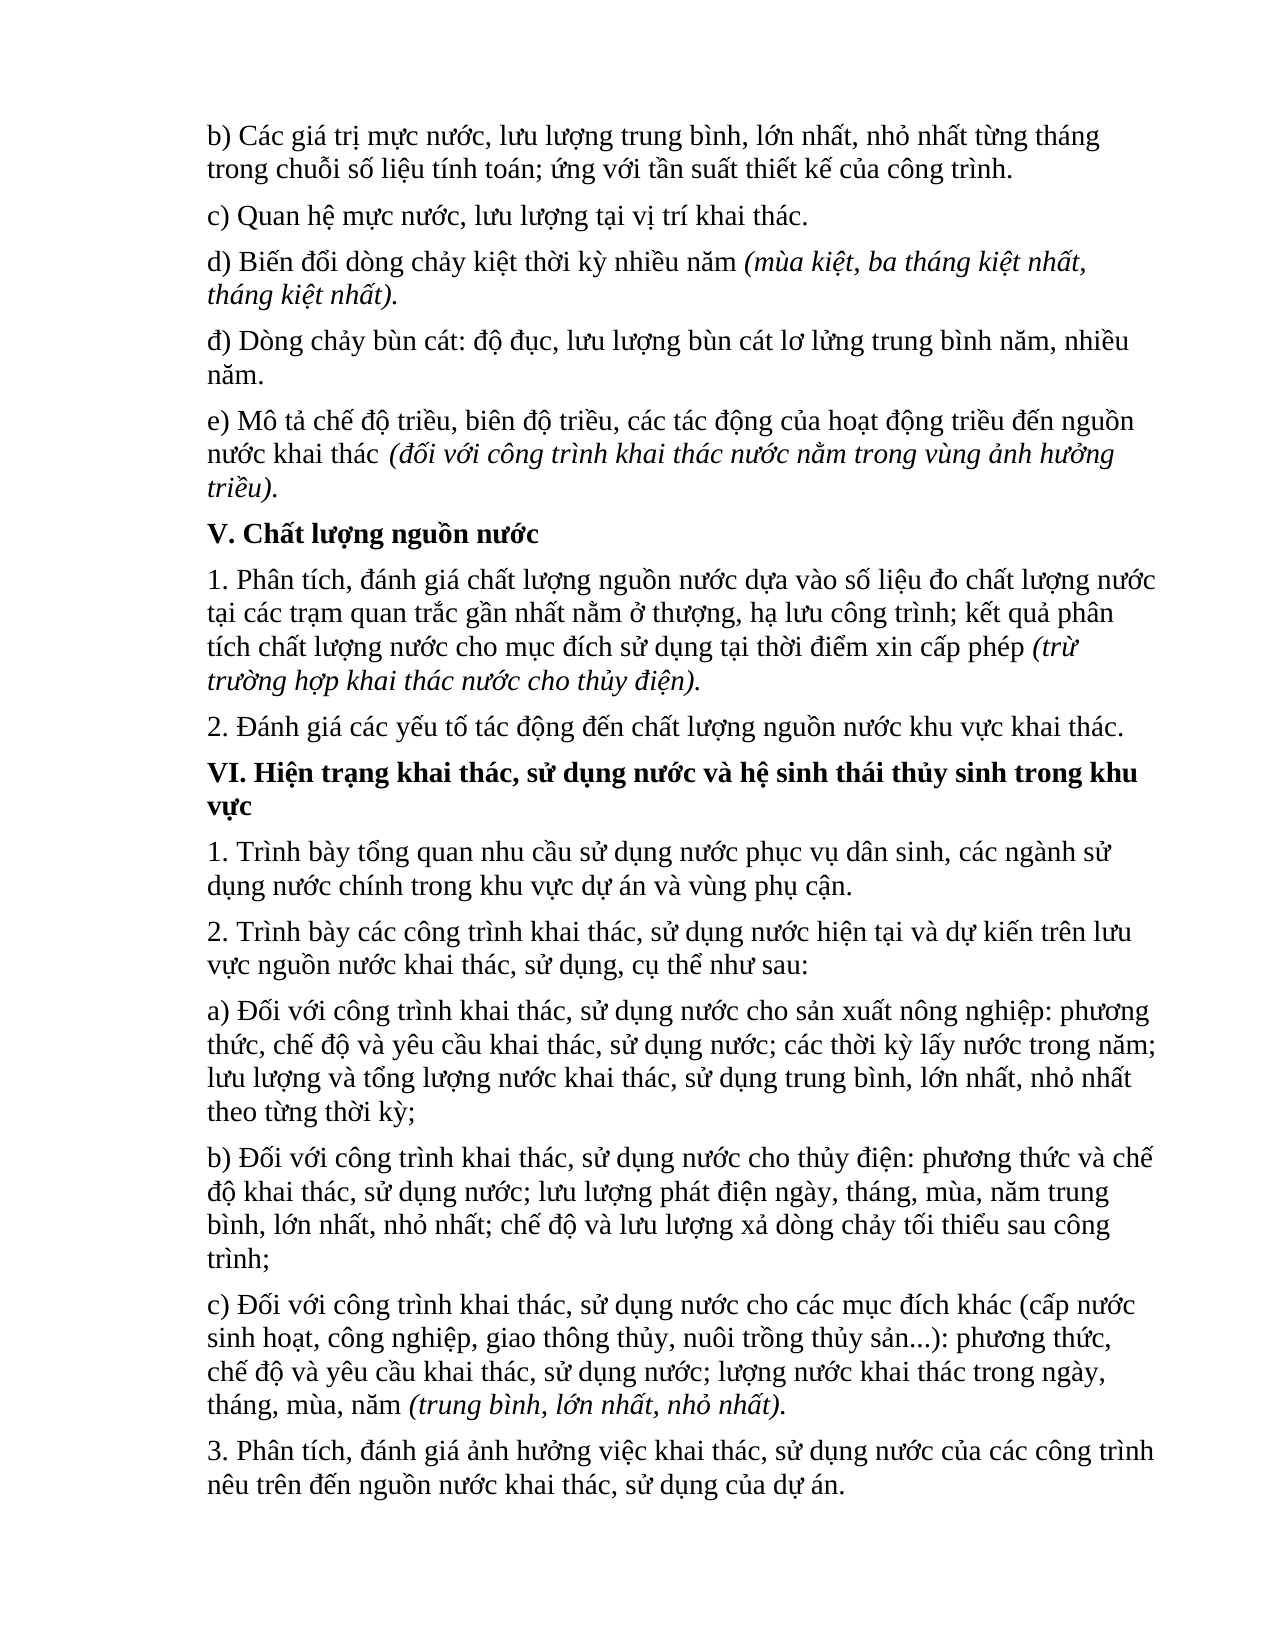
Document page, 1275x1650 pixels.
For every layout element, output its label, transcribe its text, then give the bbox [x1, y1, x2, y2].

text 2. Trình bày các công trình khai thác, sử dụng nước hiện tại và dự kiến trên lưu vực nguồn nước khai thác, sử dụng, cụ thể như sau: [207, 914, 1157, 981]
text b) Các giá trị mực nước, lưu lượng trung bình, lớn nhất, nhỏ nhất từng tháng trong chuỗi số liệu tính toán; ứng với tần suất thiết kế của công trình. [207, 118, 1157, 185]
text b) Đối với công trình khai thác, sử dụng nước cho thủy điện: phương thức và chế độ khai thác, sử dụng nước; lưu lượng phát điện ngày, tháng, mùa, năm trung bình, lớn nhất, nhỏ nhất; chế độ và lưu lượng xả dòng chảy tối thiểu sau công trình; [207, 1140, 1157, 1274]
text VI. Hiện trạng khai thác, sử dụng nước và hệ sinh thái thủy sinh trong khu vực [207, 755, 1157, 822]
text 3. Phân tích, đánh giá ảnh hưởng việc khai thác, sử dụng nước của các công trình nêu trên đến nguồn nước khai thác, sử dụng của dự án. [207, 1433, 1157, 1501]
text c) Quan hệ mực nước, lưu lượng tại vị trí khai thác. [207, 198, 1157, 231]
text d) Biến đổi dòng chảy kiệt thời kỳ nhiều năm (mùa kiệt, ba tháng kiệt nhất, tháng kiệt nhất). [207, 244, 1157, 311]
text e) Mô tả chế độ triều, biên độ triều, các tác động của hoạt động triều đến nguồn nước khai thác (đối với công trình khai thác nước nằm trong vùng ảnh hưởng triều). [207, 403, 1157, 503]
text 2. Đánh giá các yếu tố tác động đến chất lượng nguồn nước khu vực khai thác. [207, 709, 1157, 742]
text c) Đối với công trình khai thác, sử dụng nước cho các mục đích khác (cấp nước sinh hoạt, công nghiệp, giao thông thủy, nuôi trồng thủy sản...): phương thức, chế độ và yêu cầu khai thác, sử dụng nước; lượng nước khai thác trong ngày, tháng, mùa, năm (trung bình, lớn nhất, nhỏ nhất). [207, 1287, 1157, 1421]
text 1. Trình bày tổng quan nhu cầu sử dụng nước phục vụ dân sinh, các ngành sử dụng nước chính trong khu vực dự án và vùng phụ cận. [207, 834, 1157, 901]
text đ) Dòng chảy bùn cát: độ đục, lưu lượng bùn cát lơ lửng trung bình năm, nhiều năm. [207, 323, 1157, 390]
text a) Đối với công trình khai thác, sử dụng nước cho sản xuất nông nghiệp: phương thức, chế độ và yêu cầu khai thác, sử dụng nước; các thời kỳ lấy nước trong năm; lưu lượng và tổng lượng nước khai thác, sử dụng trung bình, lớn nhất, nhỏ nhất theo từng thời kỳ; [207, 993, 1157, 1128]
text V. Chất lượng nguồn nước [207, 516, 1157, 549]
text 1. Phân tích, đánh giá chất lượng nguồn nước dựa vào số liệu đo chất lượng nước tại các trạm quan trắc gần nhất nằm ở thượng, hạ lưu công trình; kết quả phân tích chất lượng nước cho mục đích sử dụng tại thời điểm xin cấp phép (trừ trường hợp khai thác nước cho thủy điện). [207, 562, 1157, 696]
